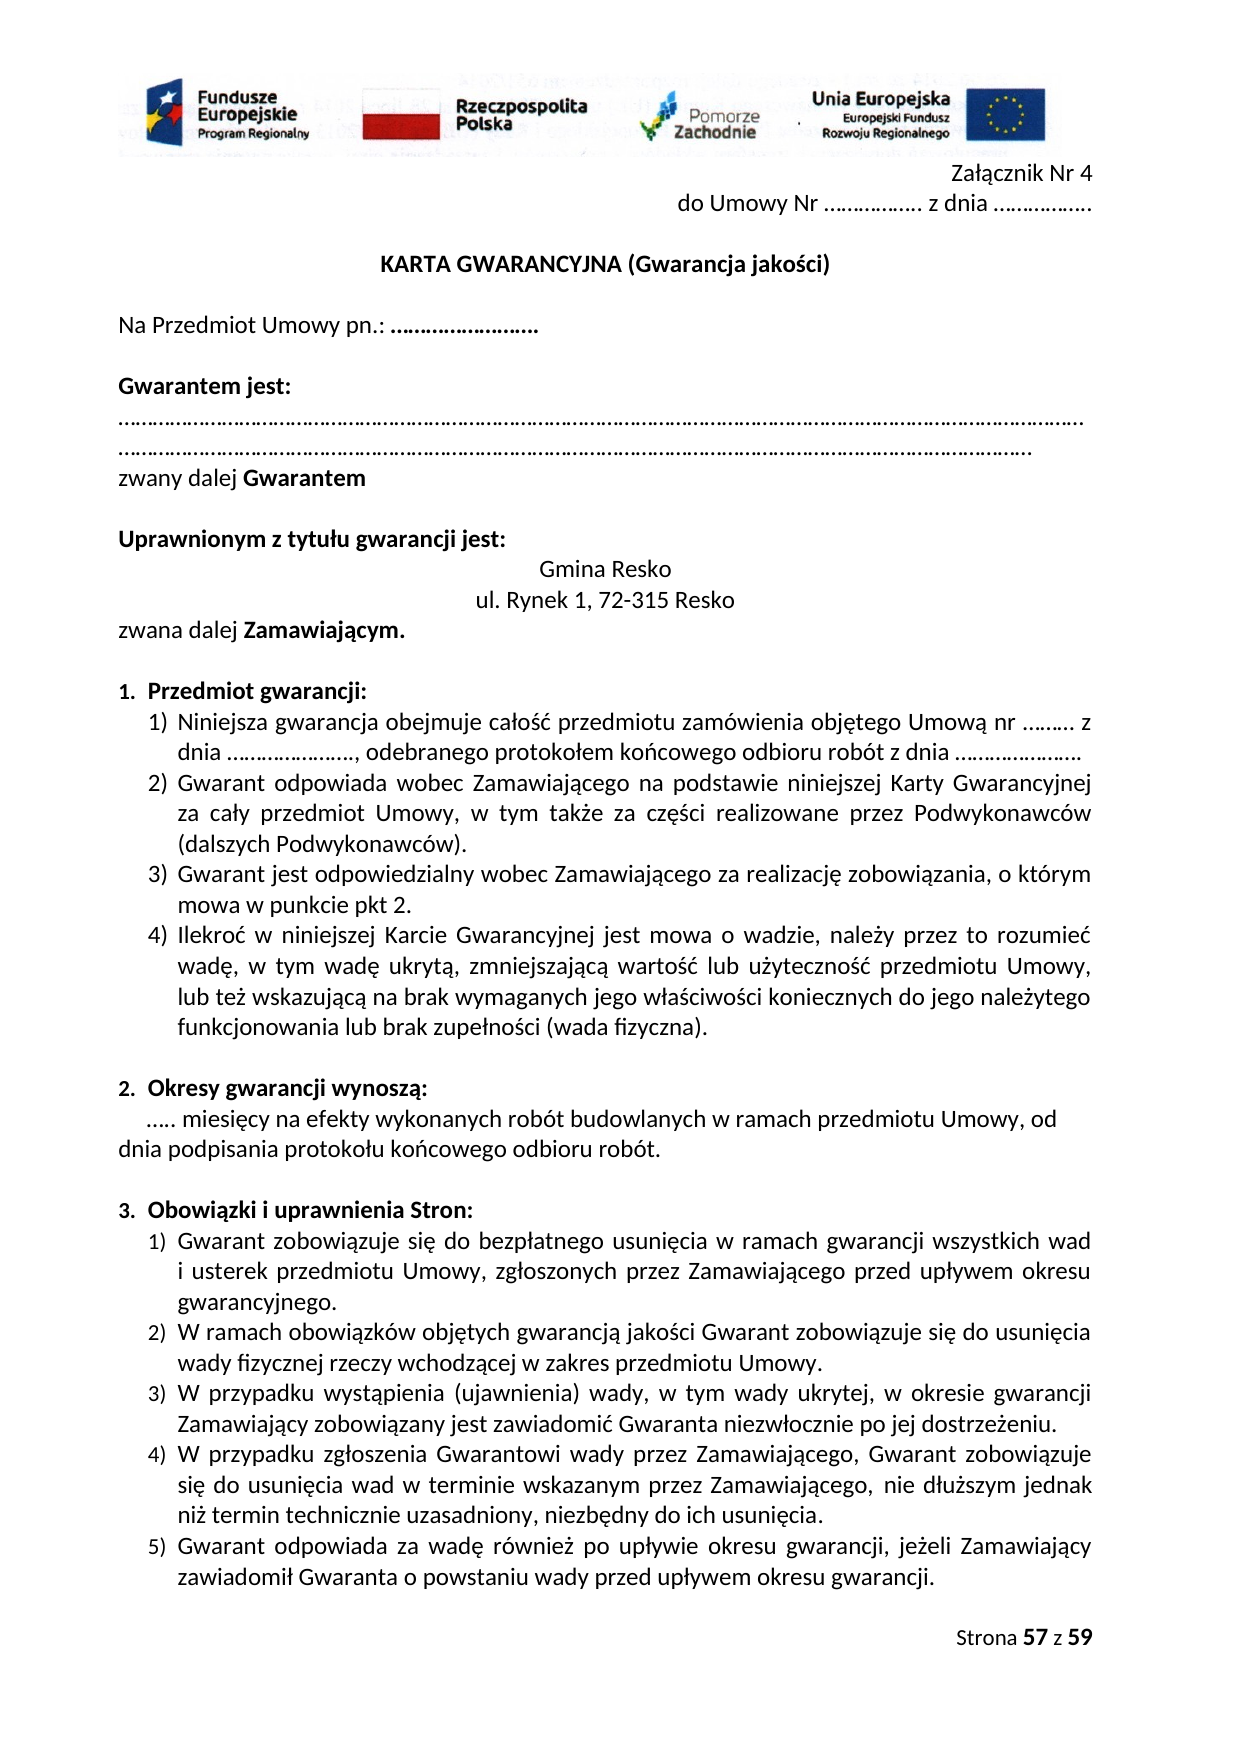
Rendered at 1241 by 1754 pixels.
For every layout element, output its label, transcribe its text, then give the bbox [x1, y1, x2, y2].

list Przedmiot gwarancji: [118, 676, 1092, 706]
text do Umowy Nr …………….. z dnia …………….. [118, 187, 1092, 218]
list W przypadku zgłoszenia Gwarantowi wady przez Zamawiającego, Gwarant zobowiązuje się do usunięcia wad w terminie wskazanym przez Zamawiającego, nie dłuższym jednak niż termin technicznie uzasadniony, niezbędny do ich usunięcia. [148, 1438, 1092, 1530]
text Na Przedmiot Umowy pn.: ……………………. [118, 309, 1092, 340]
text ….. miesięcy na efekty wykonanych robót budowlanych w ramach przedmiotu Umowy, od dnia podpisania protokołu końcowego odbioru robót. [118, 1103, 1092, 1164]
list W ramach obowiązków objętych gwarancją jakości Gwarant zobowiązuje się do usunięcia wady fizycznej rzeczy wchodzącej w zakres przedmiotu Umowy. [148, 1316, 1092, 1377]
text Załącznik Nr 4 [118, 157, 1092, 187]
text zwany dalej Gwarantem [118, 462, 1092, 492]
list Gwarant odpowiada za wadę również po upływie okresu gwarancji, jeżeli Zamawiający zawiadomił Gwaranta o powstaniu wady przed upływem okresu gwarancji. [148, 1530, 1092, 1591]
text Gmina Resko [118, 553, 1092, 584]
text Uprawnionym z tytułu gwarancji jest: [118, 523, 1092, 553]
list Okresy gwarancji wynoszą: [118, 1072, 1092, 1103]
list Obowiązki i uprawnienia Stron: [118, 1194, 1092, 1225]
list Niniejsza gwarancja obejmuje całość przedmiotu zamówienia objętego Umową nr ……… z dnia …………………., odebranego protokołem końcowego odbioru robót z dnia …………………. [148, 706, 1092, 767]
picture [118, 73, 1062, 157]
list Gwarant jest odpowiedzialny wobec Zamawiającego za realizację zobowiązania, o którym mowa w punkcie pkt 2. [148, 859, 1092, 920]
list Gwarant zobowiązuje się do bezpłatnego usunięcia w ramach gwarancji wszystkich wad i usterek przedmiotu Umowy, zgłoszonych przez Zamawiającego przed upływem okresu gwarancyjnego. [148, 1225, 1092, 1316]
list Ilekroć w niniejszej Karcie Gwarancyjnej jest mowa o wadzie, należy przez to rozumieć wadę, w tym wadę ukrytą, zmniejszającą wartość lub użyteczność przedmiotu Umowy, lub też wskazującą na brak wymaganych jego właściwości koniecznych do jego należytego funkcjonowania lub brak zupełności (wada fizyczna). [148, 920, 1092, 1042]
text KARTA GWARANCYJNA (Gwarancja jakości) [118, 248, 1092, 279]
text zwana dalej Zamawiającym. [118, 614, 1092, 645]
text ………………………………………………………………………………………………………………………………………………………………………………………………………………………………………………………………………………………………… [118, 401, 1092, 462]
list W przypadku wystąpienia (ujawnienia) wady, w tym wady ukrytej, w okresie gwarancji Zamawiający zobowiązany jest zawiadomić Gwaranta niezwłocznie po jej dostrzeżeniu. [148, 1377, 1092, 1438]
text ul. Rynek 1, 72-315 Resko [118, 584, 1092, 614]
list Gwarant odpowiada wobec Zamawiającego na podstawie niniejszej Karty Gwarancyjnej za cały przedmiot Umowy, w tym także za części realizowane przez Podwykonawców (dalszych Podwykonawców). [148, 767, 1092, 859]
text Gwarantem jest: [118, 370, 1092, 401]
